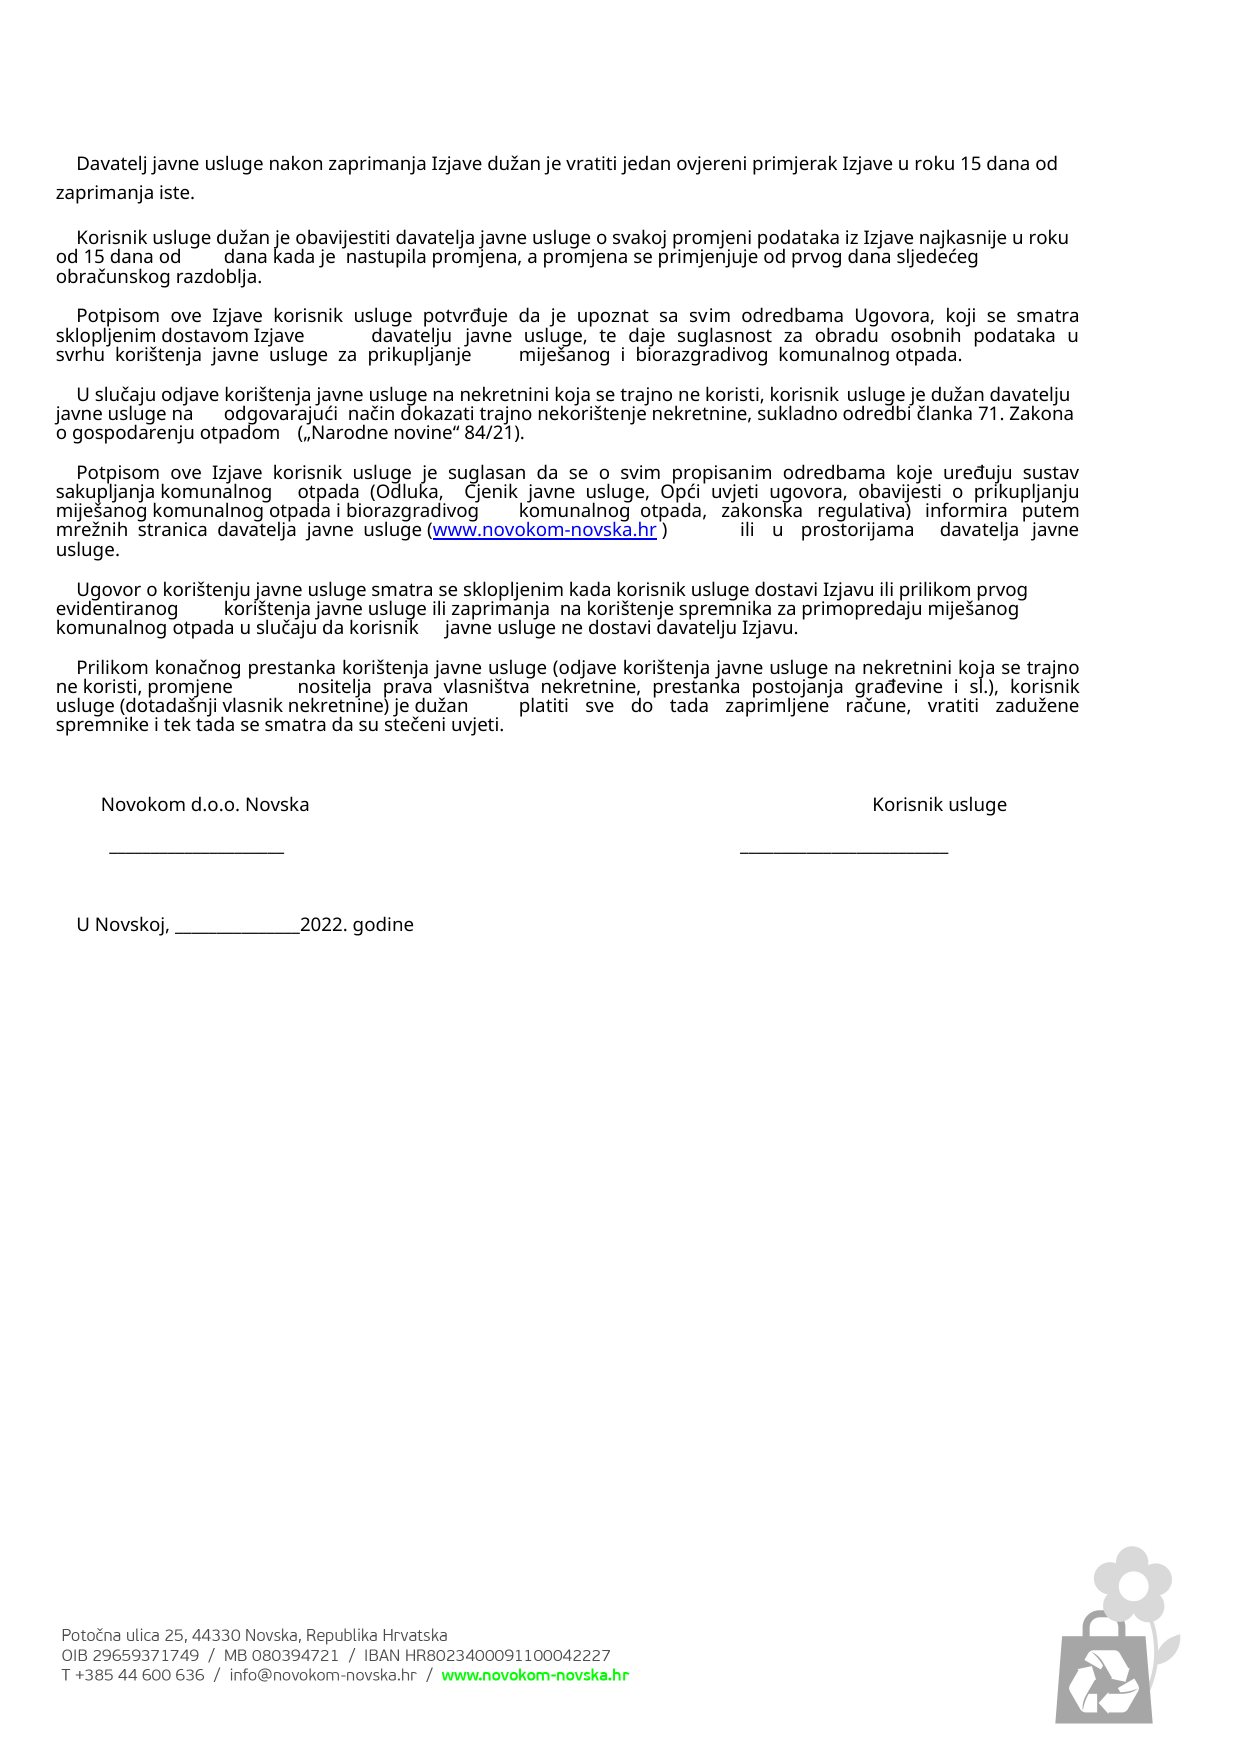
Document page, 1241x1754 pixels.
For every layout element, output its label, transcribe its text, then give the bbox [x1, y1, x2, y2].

text Korisnik usluge dužan je obavijestiti davatelja javne usluge o svakoj promjeni podataka iz Izjave najkasnije u roku od 15 dana od dana kada je nastupila promjena, a promjena se primjenjuje od prvog dana sljedećeg obračunskog razdoblja. [56, 229, 1079, 287]
text Ugovor o korištenju javne usluge smatra se sklopljenim kada korisnik usluge dostavi Izjavu ili prilikom prvog evidentiranog korištenja javne usluge ili zaprimanja na korištenje spremnika za primopredaju miješanog komunalnog otpada u slučaju da korisnik javne usluge ne dostavi davatelju Izjavu. [56, 581, 1079, 638]
text Prilikom konačnog prestanka korištenja javne usluge (odjave korištenja javne usluge na nekretnini koja se trajno ne koristi, promjene nositelja prava vlasništva nekretnine, prestanka postojanja građevine i sl.), korisnik usluge (dotadašnji vlasnik nekretnine) je dužan platiti sve do tada zaprimljene račune, vratiti zadužene spremnike i tek tada se smatra da su stečeni uvjeti. [56, 659, 1079, 735]
text U slučaju odjave korištenja javne usluge na nekretnini koja se trajno ne koristi, korisnik usluge je dužan davatelju javne usluge na odgovarajući način dokazati trajno nekorištenje nekretnine, sukladno odredbi članka 71. Zakona o gospodarenju otpadom („Narodne novine“ 84/21). [56, 386, 1079, 443]
text Davatelj javne usluge nakon zaprimanja Izjave dužan je vratiti jedan ovjereni primjerak Izjave u roku 15 dana od zaprimanja iste. [56, 150, 1090, 205]
text _____________________ _________________________ [56, 836, 1079, 855]
text Novokom d.o.o. Novska Korisnik usluge [56, 796, 1079, 815]
text Potpisom ove Izjave korisnik usluge potvrđuje da je upoznat sa svim odredbama Ugovora, koji se smatra sklopljenim dostavom Izjave davatelju javne usluge, te daje suglasnost za obradu osobnih podataka u svrhu korištenja javne usluge za prikupljanje miješanog i biorazgradivog komunalnog otpada. [56, 308, 1079, 365]
text Potpisom ove Izjave korisnik usluge je suglasan da se o svim propisanim odredbama koje uređuju sustav sakupljanja komunalnog otpada (Odluka, Cjenik javne usluge, Opći uvjeti ugovora, obavijesti o prikupljanju miješanog komunalnog otpada i biorazgradivog komunalnog otpada, zakonska regulativa) informira putem mrežnih stranica davatelja javne usluge (www.novokom-novska.hr ) ili u prostorijama davatelja javne usluge. [56, 464, 1079, 560]
text U Novskoj, _______________2022. godine [56, 916, 1079, 935]
picture [61, 1543, 1184, 1728]
